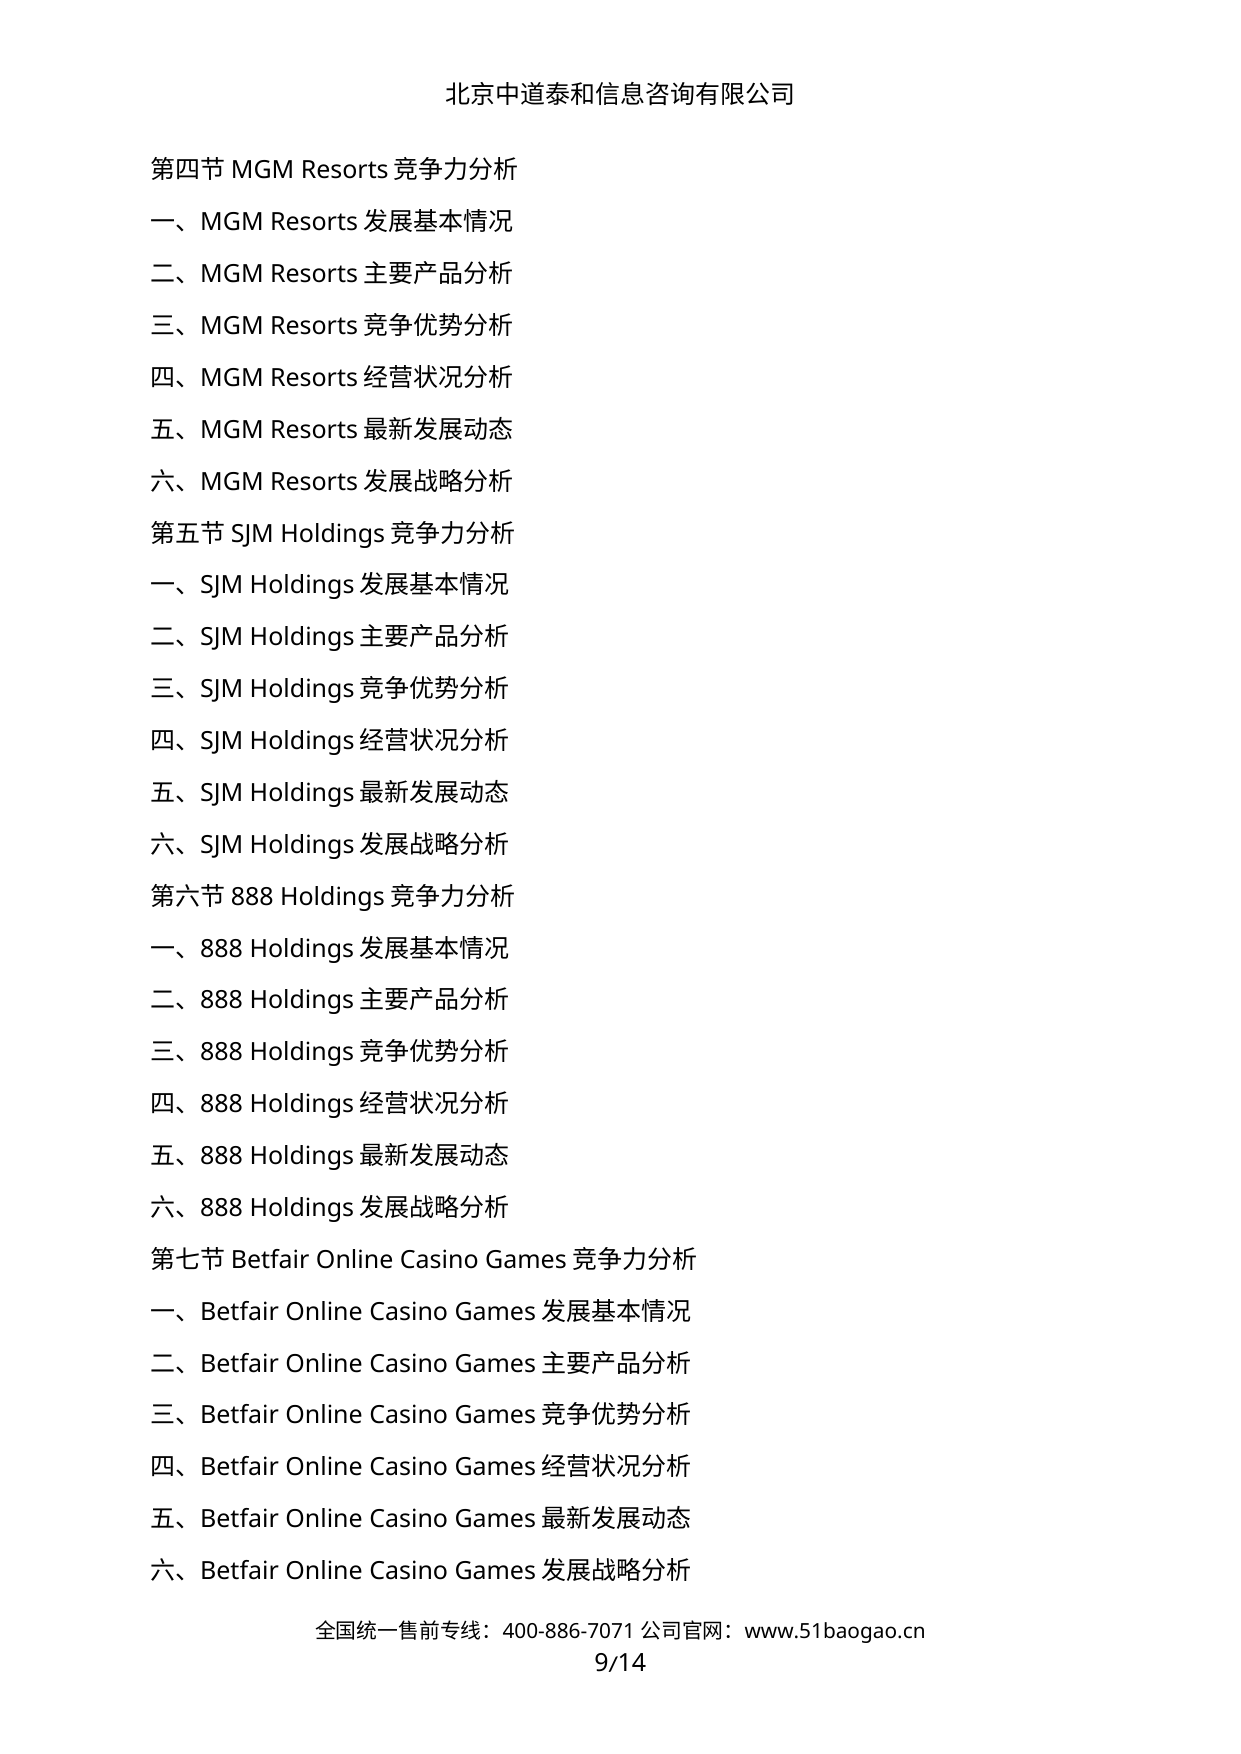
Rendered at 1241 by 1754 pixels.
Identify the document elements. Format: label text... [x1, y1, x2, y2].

text 五、888 Holdings最新发展动态 [150, 1136, 1090, 1172]
text 二、Betfair Online Casino Games主要产品分析 [150, 1343, 1090, 1379]
text 三、MGM Resorts竞争优势分析 [150, 306, 1090, 342]
text 二、MGM Resorts主要产品分析 [150, 254, 1090, 290]
text 五、SJM Holdings最新发展动态 [150, 772, 1090, 809]
text 一、MGM Resorts发展基本情况 [150, 202, 1090, 238]
text 四、Betfair Online Casino Games经营状况分析 [150, 1447, 1090, 1483]
text 一、888 Holdings发展基本情况 [150, 928, 1090, 964]
text 第四节 MGM Resorts竞争力分析 [150, 150, 1090, 186]
text 第六节 888 Holdings竞争力分析 [150, 876, 1090, 912]
text 六、SJM Holdings发展战略分析 [150, 824, 1090, 861]
text 六、888 Holdings发展战略分析 [150, 1187, 1090, 1224]
text 四、MGM Resorts经营状况分析 [150, 357, 1090, 394]
text 二、888 Holdings主要产品分析 [150, 980, 1090, 1016]
text 第七节 Betfair Online Casino Games竞争力分析 [150, 1239, 1090, 1276]
text 六、Betfair Online Casino Games发展战略分析 [150, 1551, 1090, 1587]
text 四、888 Holdings经营状况分析 [150, 1084, 1090, 1120]
text 第五节 SJM Holdings竞争力分析 [150, 513, 1090, 549]
text 五、Betfair Online Casino Games最新发展动态 [150, 1499, 1090, 1535]
text 二、SJM Holdings主要产品分析 [150, 617, 1090, 653]
text 三、Betfair Online Casino Games竞争优势分析 [150, 1395, 1090, 1431]
text 三、SJM Holdings竞争优势分析 [150, 669, 1090, 705]
text 五、MGM Resorts最新发展动态 [150, 409, 1090, 446]
text 四、SJM Holdings经营状况分析 [150, 721, 1090, 757]
text 一、SJM Holdings发展基本情况 [150, 565, 1090, 601]
text 一、Betfair Online Casino Games发展基本情况 [150, 1291, 1090, 1327]
text 三、888 Holdings竞争优势分析 [150, 1032, 1090, 1068]
text 六、MGM Resorts发展战略分析 [150, 461, 1090, 497]
